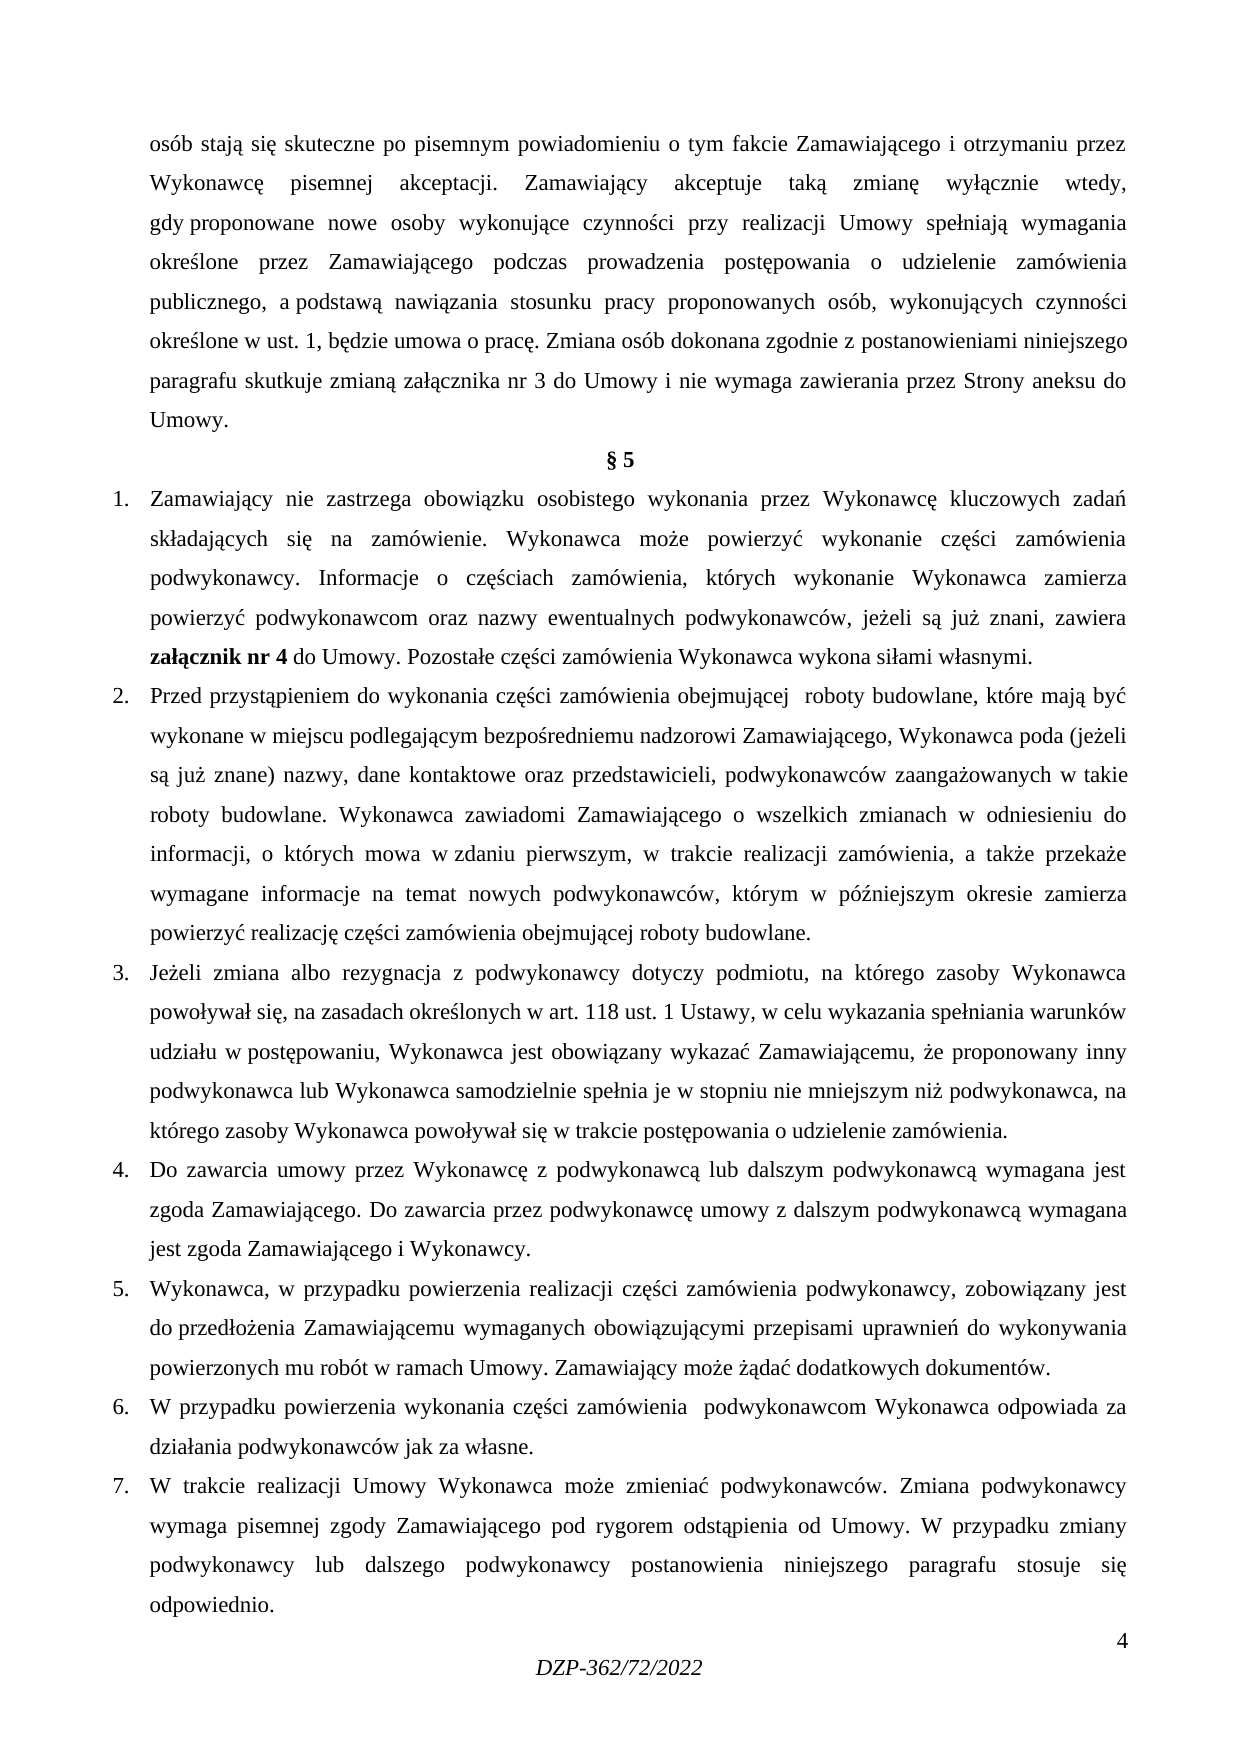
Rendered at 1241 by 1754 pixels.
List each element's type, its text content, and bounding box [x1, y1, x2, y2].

list Wykonawca, w przypadku powierzenia realizacji części zamówienia podwykonawcy, zobowiązany jest do przedłożenia Zamawiającemu wymaganych obowiązującymi przepisami uprawnień do wykonywania powierzonych mu robót w ramach Umowy. Zamawiający może żądać dodatkowych dokumentów. [112, 1275, 1128, 1380]
list W przypadku powierzenia wykonania części zamówienia podwykonawcom Wykonawca odpowiada za działania podwykonawców jak za własne. [112, 1393, 1128, 1459]
list Zamawiający nie zastrzega obowiązku osobistego wykonania przez Wykonawcę kluczowych zadań składających się na zamówienie. Wykonawca może powierzyć wykonanie części zamówienia podwykonawcy. Informacje o częściach zamówienia, których wykonanie Wykonawca zamierza powierzyć podwykonawcom oraz nazwy ewentualnych podwykonawców, jeżeli są już znani, zawiera załącznik nr 4 do Umowy. Pozostałe części zamówienia Wykonawca wykona siłami własnymi. [112, 485, 1128, 669]
list Przed przystąpieniem do wykonania części zamówienia obejmującej roboty budowlane, które mają być wykonane w miejscu podlegającym bezpośredniemu nadzorowi Zamawiającego, Wykonawca poda (jeżeli są już znane) nazwy, dane kontaktowe oraz przedstawicieli, podwykonawców zaangażowanych w takie roboty budowlane. Wykonawca zawiadomi Zamawiającego o wszelkich zmianach w odniesieniu do informacji, o których mowa w zdaniu pierwszym, w trakcie realizacji zamówienia, a także przekaże wymagane informacje na temat nowych podwykonawców, którym w późniejszym okresie zamierza powierzyć realizację części zamówienia obejmującej roboty budowlane. [112, 683, 1128, 946]
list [112, 130, 1128, 433]
list Do zawarcia umowy przez Wykonawcę z podwykonawcą lub dalszym podwykonawcą wymagana jest zgoda Zamawiającego. Do zawarcia przez podwykonawcę umowy z dalszym podwykonawcą wymagana jest zgoda Zamawiającego i Wykonawcy. [112, 1156, 1128, 1262]
list W trakcie realizacji Umowy Wykonawca może zmieniać podwykonawców. Zmiana podwykonawcy wymaga pisemnej zgody Zamawiającego pod rygorem odstąpienia od Umowy. W przypadku zmiany podwykonawcy lub dalszego podwykonawcy postanowienia niniejszego paragrafu stosuje się odpowiednio. [112, 1472, 1128, 1617]
text § 5 [112, 446, 1128, 472]
list Jeżeli zmiana albo rezygnacja z podwykonawcy dotyczy podmiotu, na którego zasoby Wykonawca powoływał się, na zasadach określonych w art. 118 ust. 1 Ustawy, w celu wykazania spełniania warunków udziału w postępowaniu, Wykonawca jest obowiązany wykazać Zamawiającemu, że proponowany inny podwykonawca lub Wykonawca samodzielnie spełnia je w stopniu nie mniejszym niż podwykonawca, na którego zasoby Wykonawca powoływał się w trakcie postępowania o udzielenie zamówienia. [112, 959, 1128, 1143]
